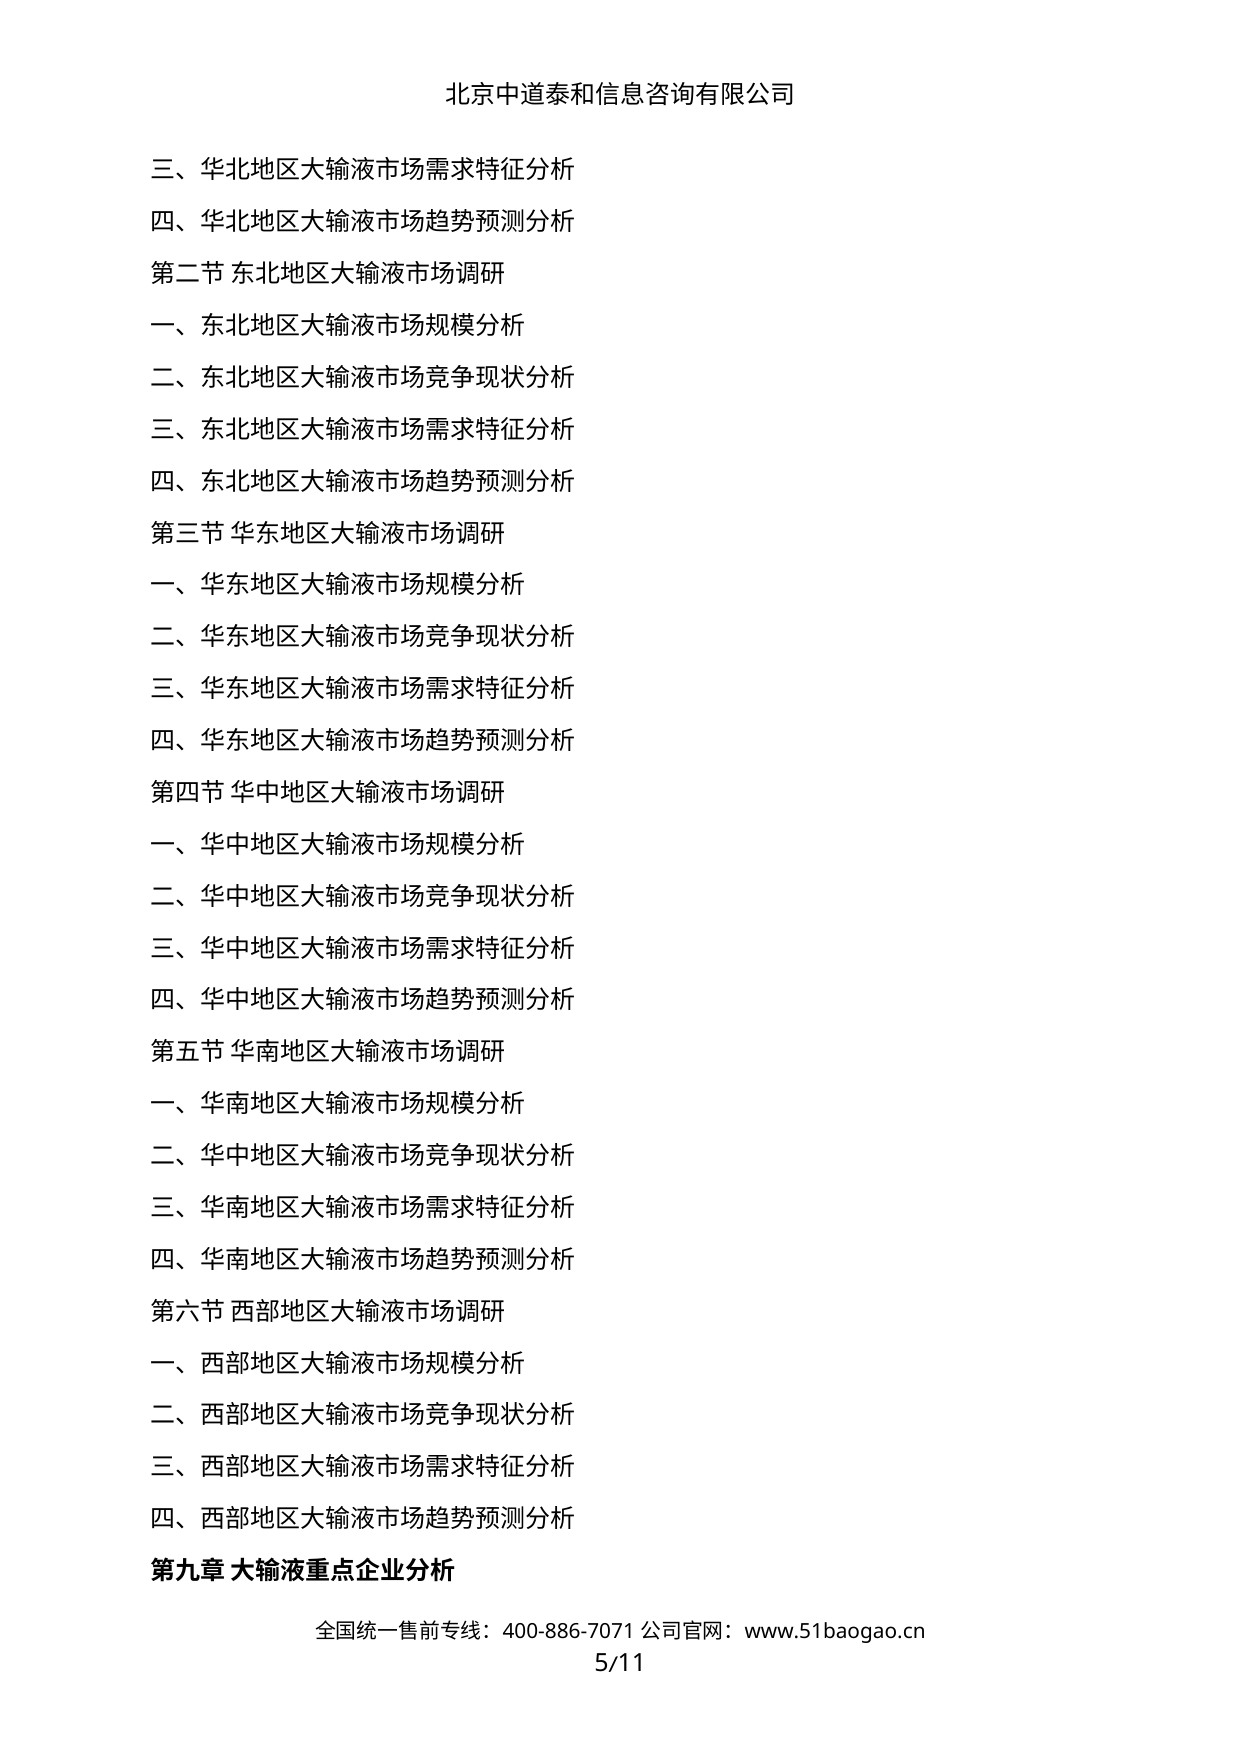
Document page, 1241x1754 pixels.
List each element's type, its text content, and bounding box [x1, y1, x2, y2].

text 第四节 华中地区大输液市场调研 [150, 772, 1090, 809]
text 四、西部地区大输液市场趋势预测分析 [150, 1499, 1090, 1535]
text 四、华北地区大输液市场趋势预测分析 [150, 202, 1090, 238]
text 三、东北地区大输液市场需求特征分析 [150, 409, 1090, 446]
text 二、西部地区大输液市场竞争现状分析 [150, 1395, 1090, 1431]
text 四、华中地区大输液市场趋势预测分析 [150, 980, 1090, 1016]
text 二、华中地区大输液市场竞争现状分析 [150, 876, 1090, 912]
text 四、东北地区大输液市场趋势预测分析 [150, 461, 1090, 497]
text 四、华南地区大输液市场趋势预测分析 [150, 1239, 1090, 1276]
text 第九章 大输液重点企业分析 [150, 1551, 1090, 1587]
text 三、华南地区大输液市场需求特征分析 [150, 1187, 1090, 1224]
text 三、西部地区大输液市场需求特征分析 [150, 1447, 1090, 1483]
text 二、华中地区大输液市场竞争现状分析 [150, 1136, 1090, 1172]
text 第六节 西部地区大输液市场调研 [150, 1291, 1090, 1327]
text 一、华中地区大输液市场规模分析 [150, 824, 1090, 861]
text 第五节 华南地区大输液市场调研 [150, 1032, 1090, 1068]
text 二、东北地区大输液市场竞争现状分析 [150, 357, 1090, 394]
text 一、西部地区大输液市场规模分析 [150, 1343, 1090, 1379]
text 四、华东地区大输液市场趋势预测分析 [150, 721, 1090, 757]
text 三、华中地区大输液市场需求特征分析 [150, 928, 1090, 964]
text 一、东北地区大输液市场规模分析 [150, 306, 1090, 342]
text 二、华东地区大输液市场竞争现状分析 [150, 617, 1090, 653]
text 第二节 东北地区大输液市场调研 [150, 254, 1090, 290]
text 三、华北地区大输液市场需求特征分析 [150, 150, 1090, 186]
text 第三节 华东地区大输液市场调研 [150, 513, 1090, 549]
text 一、华南地区大输液市场规模分析 [150, 1084, 1090, 1120]
text 一、华东地区大输液市场规模分析 [150, 565, 1090, 601]
text 三、华东地区大输液市场需求特征分析 [150, 669, 1090, 705]
